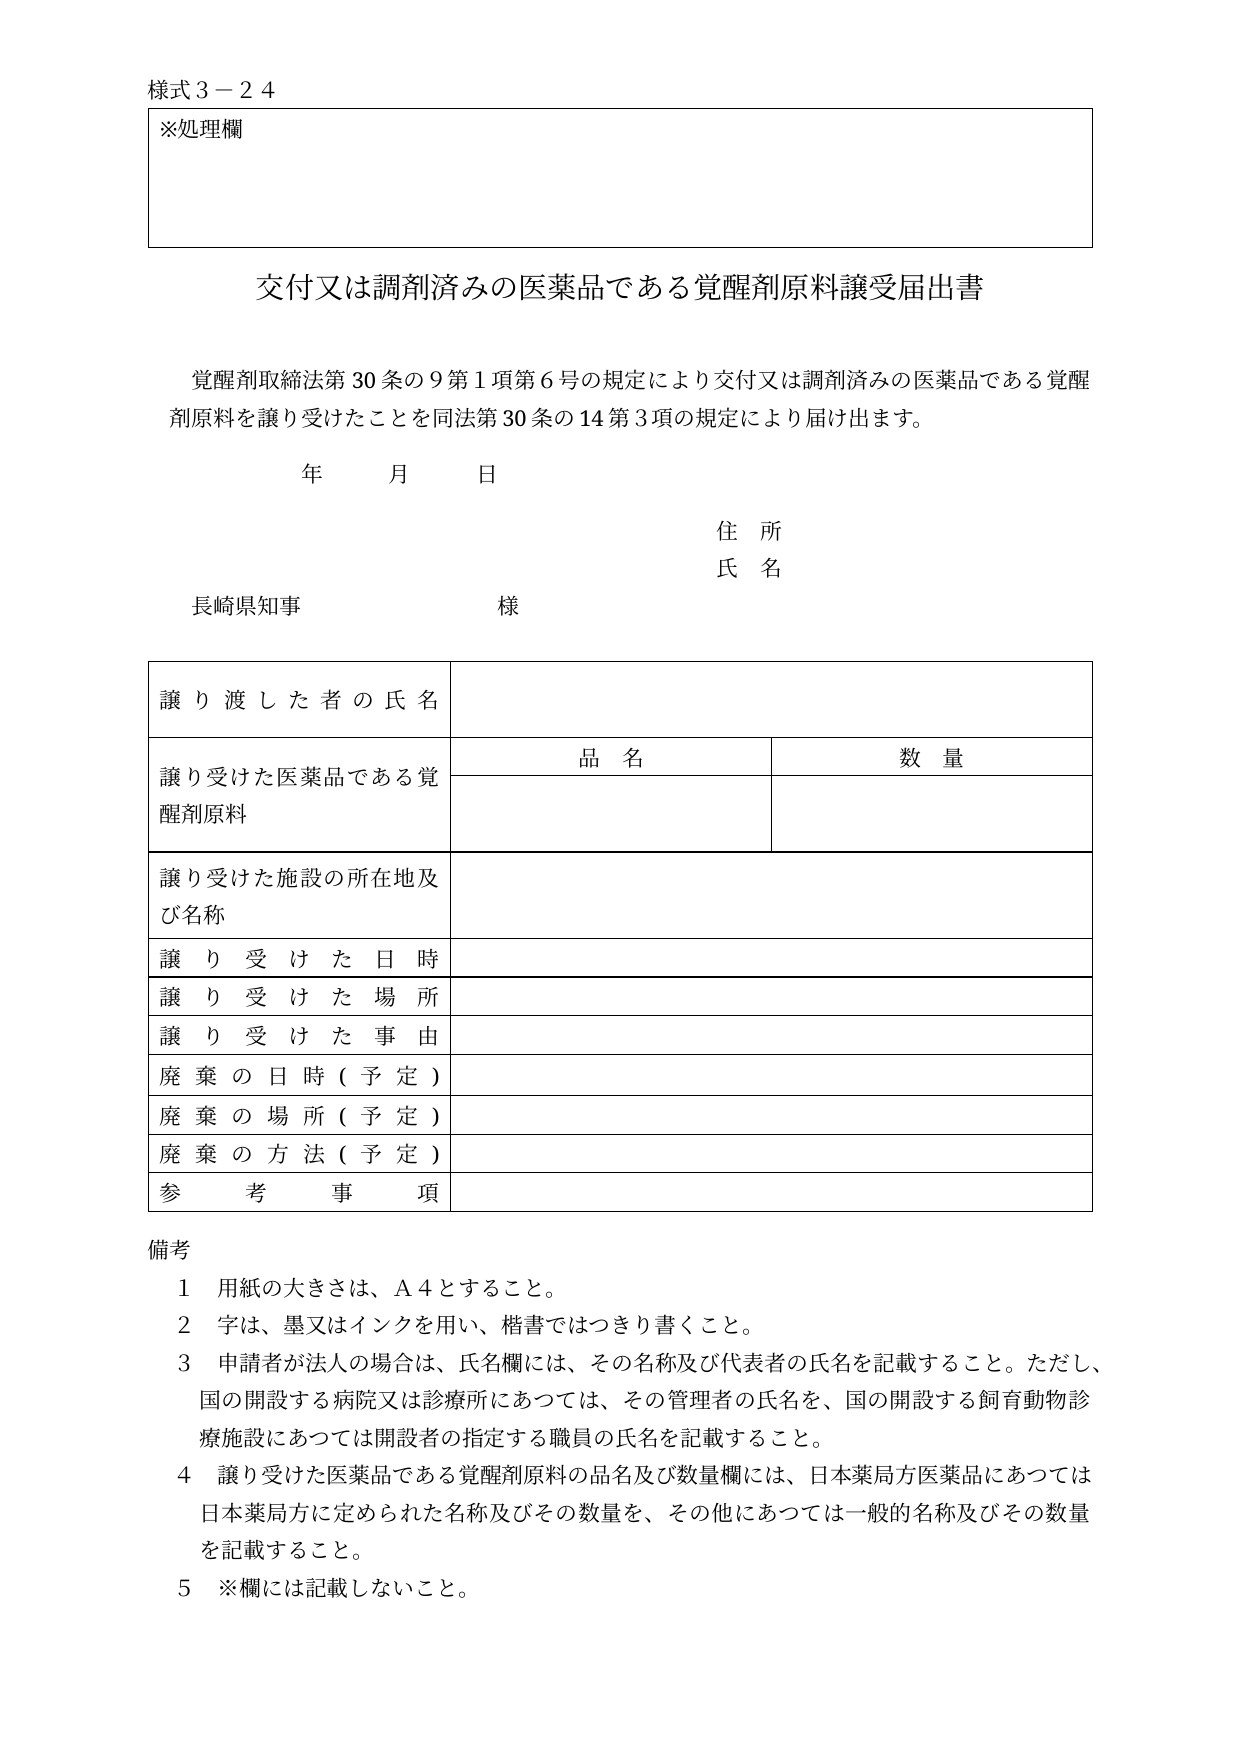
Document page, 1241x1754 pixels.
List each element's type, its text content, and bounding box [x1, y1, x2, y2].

table_cell [451, 1055, 1092, 1095]
table_cell 譲り受けた事由 [149, 1016, 450, 1053]
table_cell 譲り受けた場所 [149, 978, 450, 1015]
text １ 用紙の大きさは、Ａ４とすること。 [173, 1268, 1092, 1306]
text 年 月 日 [148, 454, 1092, 492]
table_cell 譲り受けた医薬品である覚醒剤原料 [149, 738, 450, 851]
text 氏 名 [716, 548, 1092, 586]
table_header ※処理欄 [149, 109, 1092, 247]
table_cell [451, 1016, 1092, 1053]
table_cell 譲り受けた施設の所在地及び名称 [149, 853, 450, 938]
table_cell 譲り受けた日時 [149, 939, 450, 976]
table_cell 廃棄の場所(予定) [149, 1096, 450, 1134]
table_cell [451, 1096, 1092, 1134]
table_cell [451, 939, 1092, 976]
table_cell [451, 776, 771, 851]
table_cell [772, 776, 1092, 851]
text ２ 字は、墨又はインクを用い、楷書ではつきり書くこと。 [173, 1306, 1092, 1343]
table_header 譲り渡した者の氏名 [149, 662, 450, 737]
table_cell [451, 978, 1092, 1015]
table_cell 廃棄の方法(予定) [149, 1135, 450, 1172]
text 長崎県知事 様 [148, 586, 1092, 623]
text 様式３－２４ [148, 71, 1092, 108]
text ３ 申請者が法人の場合は、氏名欄には、その名称及び代表者の氏名を記載すること。ただし、国の開設する病院又は診療所にあつては、その管理者の氏名を、国の開設する飼育動物診療施設にあつては開設者の指定する職員の氏名を記載すること。 [173, 1343, 1092, 1456]
text ４ 譲り受けた医薬品である覚醒剤原料の品名及び数量欄には、日本薬局方医薬品にあつては日本薬局方に定められた名称及びその数量を、その他にあつては一般的名称及びその数量を記載すること。 [173, 1456, 1092, 1568]
table_cell [451, 853, 1092, 938]
table_cell 廃棄の日時(予定) [149, 1055, 450, 1095]
text 覚醒剤取締法第30条の９第１項第６号の規定により交付又は調剤済みの医薬品である覚醒剤原料を譲り受けたことを同法第30条の14第３項の規定により届け出ます。 [169, 361, 1092, 436]
table_cell [451, 1135, 1092, 1172]
text 住 所 [716, 511, 1092, 548]
text 交付又は調剤済みの医薬品である覚醒剤原料譲受届出書 [148, 248, 1092, 323]
table_cell 参考事項 [149, 1173, 450, 1211]
table_header [451, 662, 1092, 737]
table_cell [451, 1173, 1092, 1211]
text ５ ※欄には記載しないこと。 [173, 1568, 1092, 1606]
table_cell 品 名 [451, 738, 771, 775]
text 備考 [148, 1231, 1092, 1268]
table_cell 数 量 [772, 738, 1092, 775]
